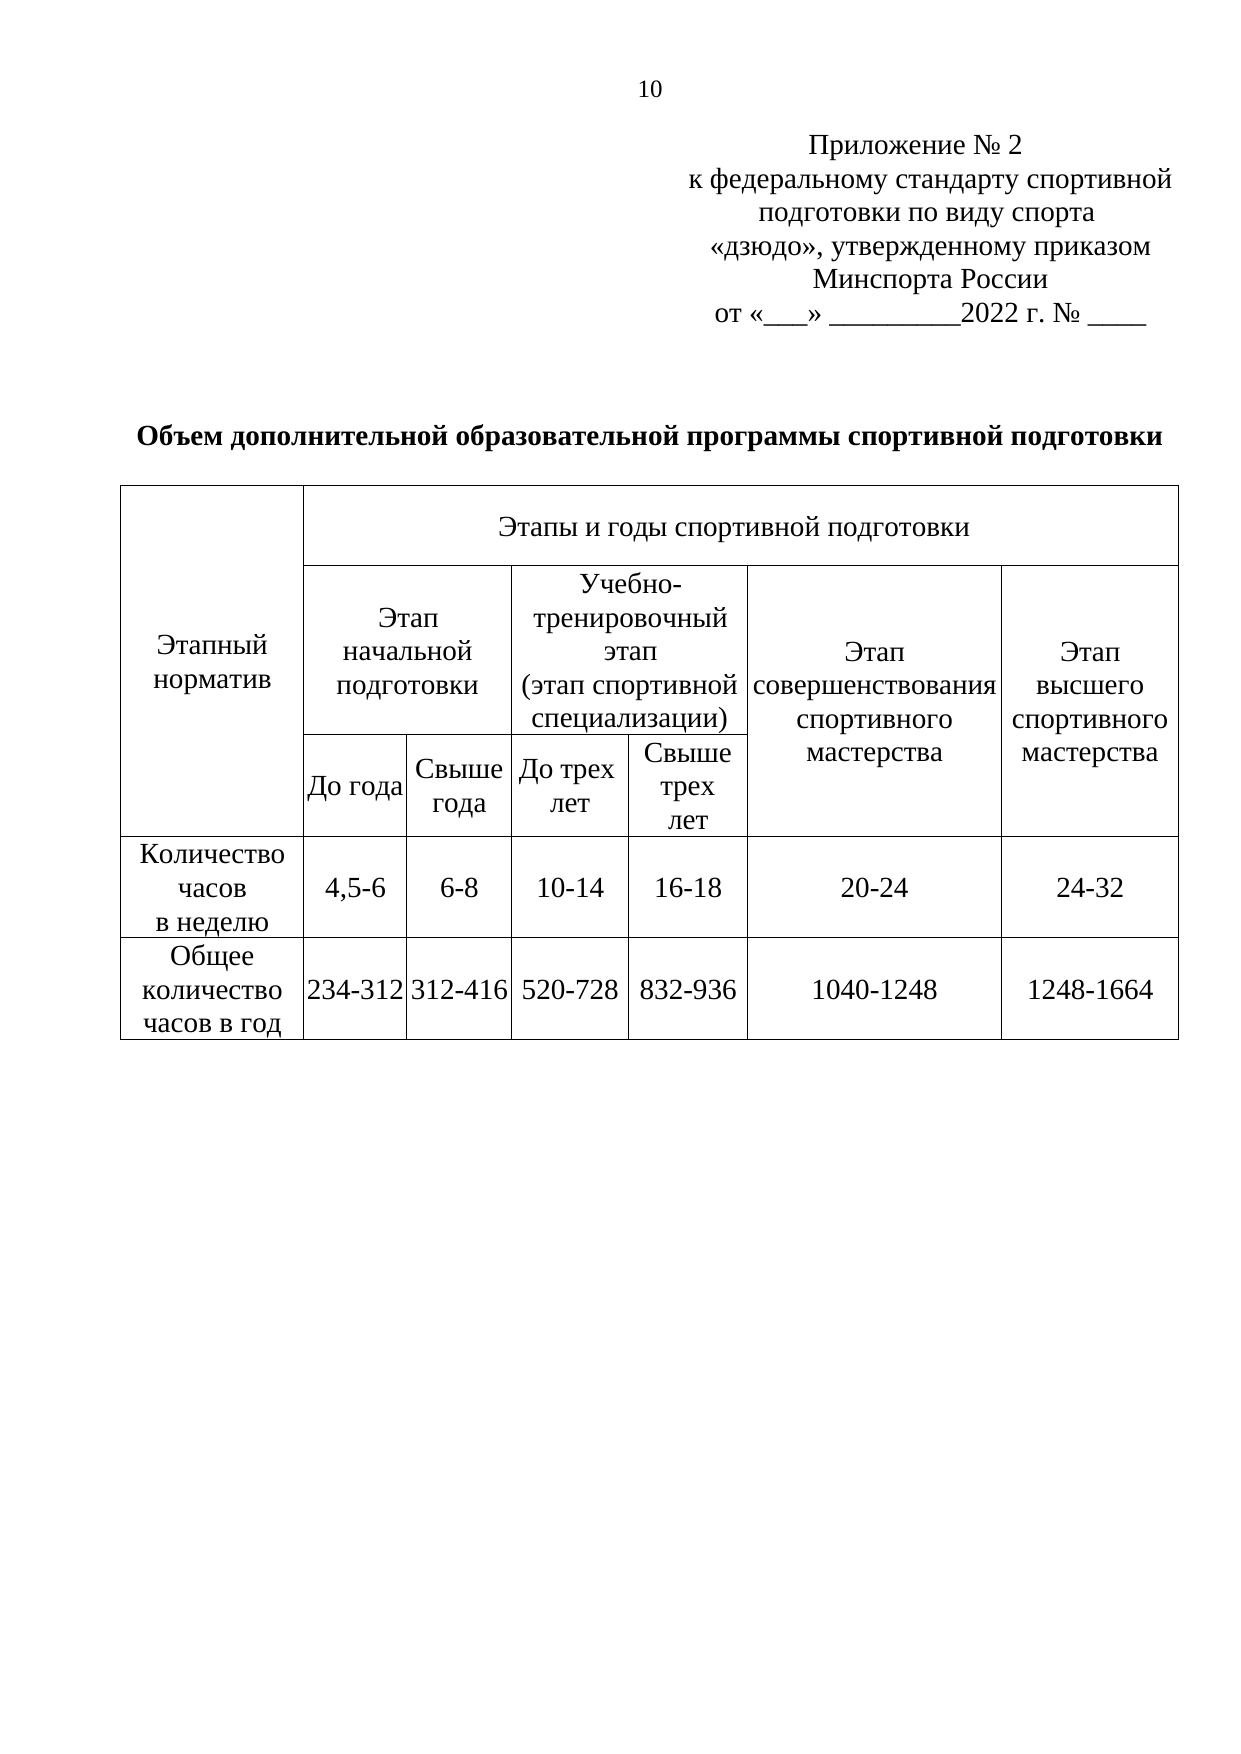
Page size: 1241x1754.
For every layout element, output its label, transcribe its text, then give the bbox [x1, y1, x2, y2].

table_cell Свыше года [407, 735, 511, 836]
table_cell 24-32 [1002, 837, 1178, 937]
text от «___» _________2022 г. № ____ [679, 295, 1181, 328]
table_cell 312-416 [407, 938, 511, 1039]
table_cell Общее количество часов в год [121, 938, 303, 1039]
table_cell Этап совершенствования спортивного мастерства [748, 566, 1001, 836]
table_cell 832-936 [629, 938, 747, 1039]
table_cell Этап начальной подготовки [304, 566, 511, 734]
table_cell 16-18 [629, 837, 747, 937]
table_cell 6-8 [407, 837, 511, 937]
table_cell Этап высшего спортивного мастерства [1002, 566, 1178, 836]
table_cell 4,5-6 [304, 837, 406, 937]
table_cell 234-312 [304, 938, 406, 1039]
table_cell 1040-1248 [748, 938, 1001, 1039]
table_header Этапы и годы спортивной подготовки [304, 486, 1178, 565]
table_cell 10-14 [512, 837, 628, 937]
table_cell До года [304, 735, 406, 836]
table_cell 520-728 [512, 938, 628, 1039]
text Объем дополнительной образовательной программы спортивной подготовки [118, 418, 1181, 452]
table_cell 1248-1664 [1002, 938, 1178, 1039]
table_cell Свыше трех лет [629, 735, 747, 836]
table_cell 20-24 [748, 837, 1001, 937]
text Приложение № 2 [650, 127, 1181, 161]
table_cell До трех лет [512, 735, 628, 836]
table_cell Учебно- тренировочный этап (этап спортивной специализации) [512, 566, 747, 734]
text к федеральному стандарту спортивной подготовки по виду спорта «дзюдо», утвержденному приказом Минспорта России [679, 161, 1181, 295]
table_header Этапный норматив [121, 486, 303, 836]
table_cell Количество часов в неделю [121, 837, 303, 937]
